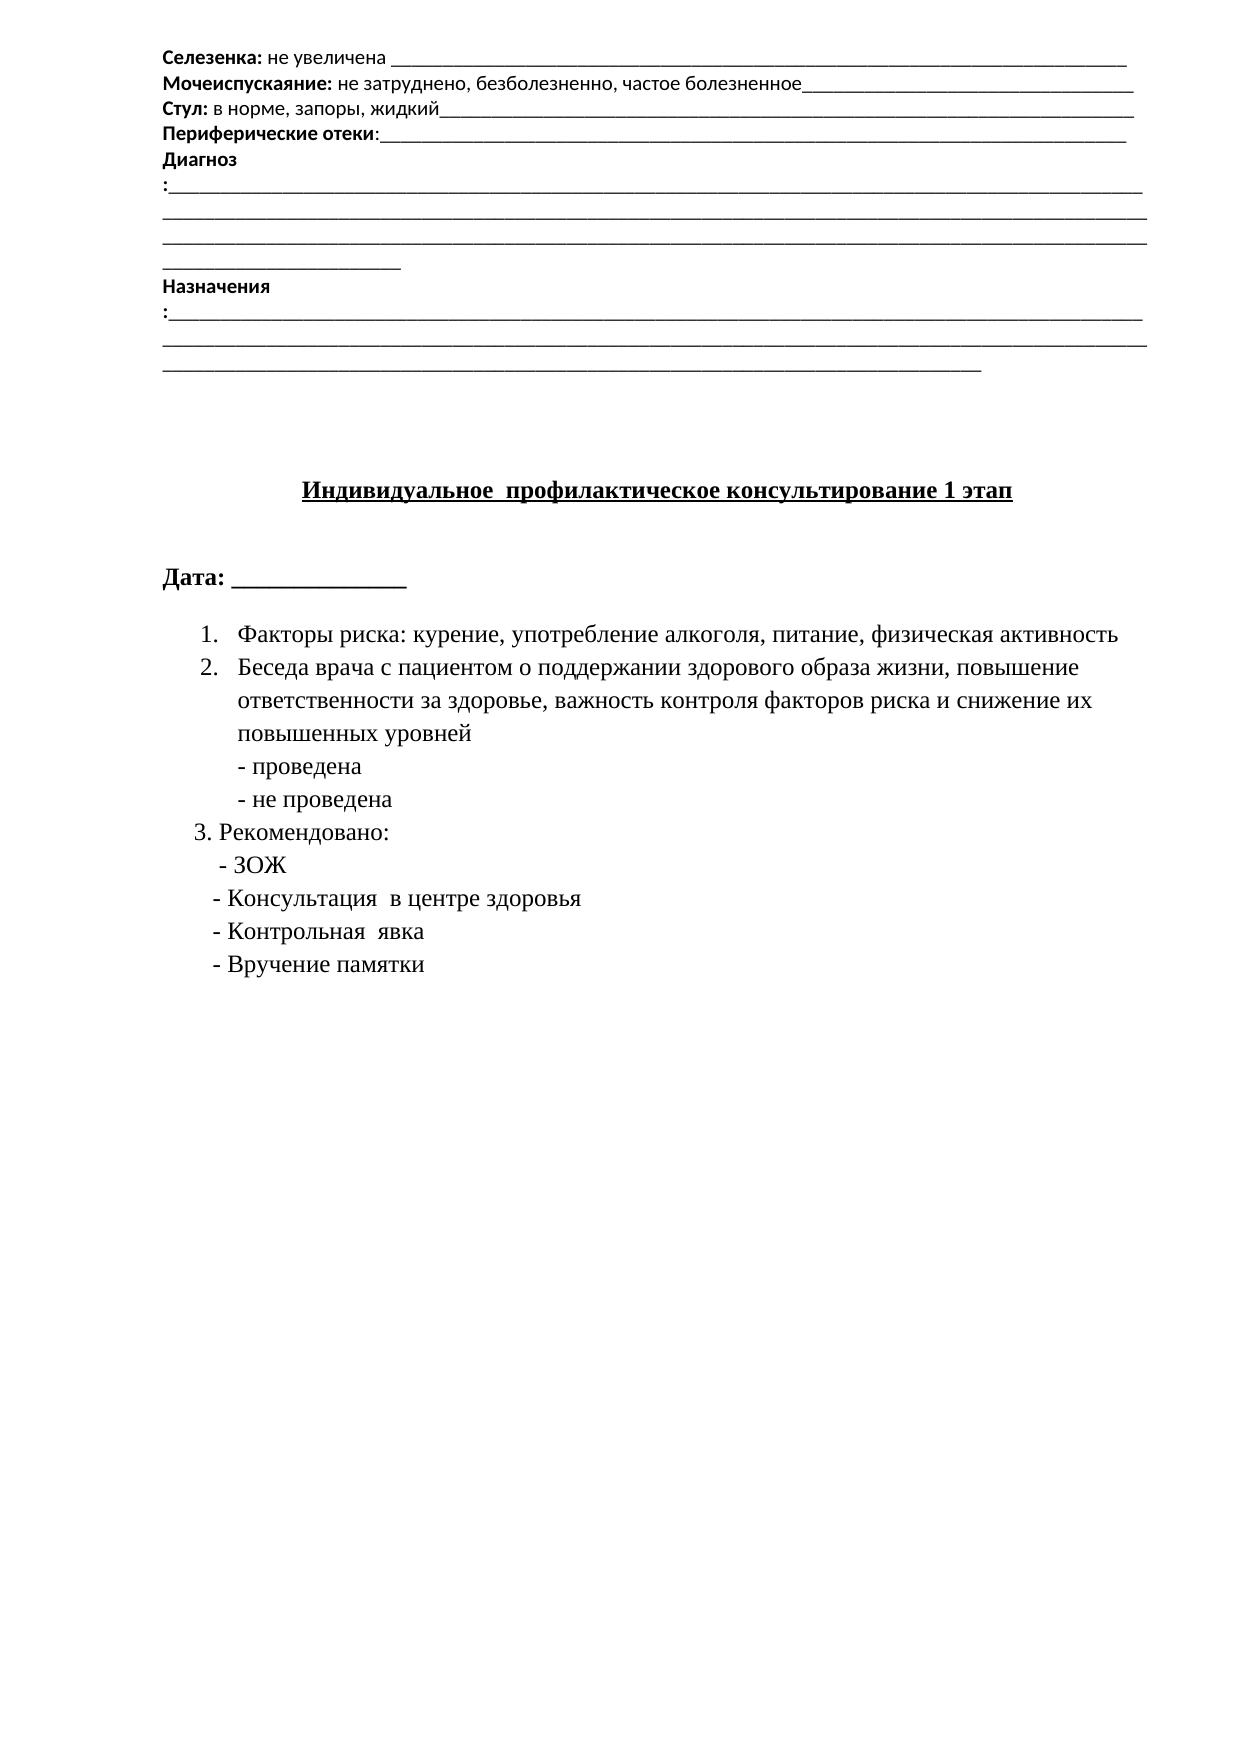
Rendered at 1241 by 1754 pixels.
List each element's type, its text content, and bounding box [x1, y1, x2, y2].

text Мочеиспускаяние: не затруднено, безболезненно, частое болезненное________________________________ [162, 70, 1152, 95]
text - Консультация в центре здоровья [162, 883, 1152, 912]
text - Вручение памятки [162, 949, 1152, 978]
list Факторы риска: курение, употребление алкоголя, питание, физическая активность [200, 619, 1152, 648]
text - ЗОЖ [162, 850, 1152, 879]
list - не проведена [237, 784, 1152, 813]
text 3. Рекомендовано: [162, 817, 1152, 846]
list Беседа врача с пациентом о поддержании здорового образа жизни, повышение ответственности за здоровье, важность контроля факторов риска и снижение их повышенных уровней [200, 652, 1152, 747]
text Селезенка: не увеличена _______________________________________________________________________ [162, 44, 1152, 70]
text Периферические отеки:________________________________________________________________________ [162, 121, 1152, 146]
text Назначения:____________________________________________________________________________________________________________________________________________________________________________________________________________________________________________________________________________ [162, 273, 1152, 375]
text - Контрольная явка [162, 916, 1152, 945]
text Индивидуальное профилактическое консультирование 1 этап [162, 475, 1152, 504]
text Диагноз:___________________________________________________________________________________________________________________________________________________________________________________________________________________________________________________________________________________________________________________ [162, 146, 1152, 273]
list - проведена [237, 751, 1152, 780]
text Стул: в норме, запоры, жидкий___________________________________________________________________ [162, 95, 1152, 121]
text Дата: ______________ [162, 562, 1152, 590]
